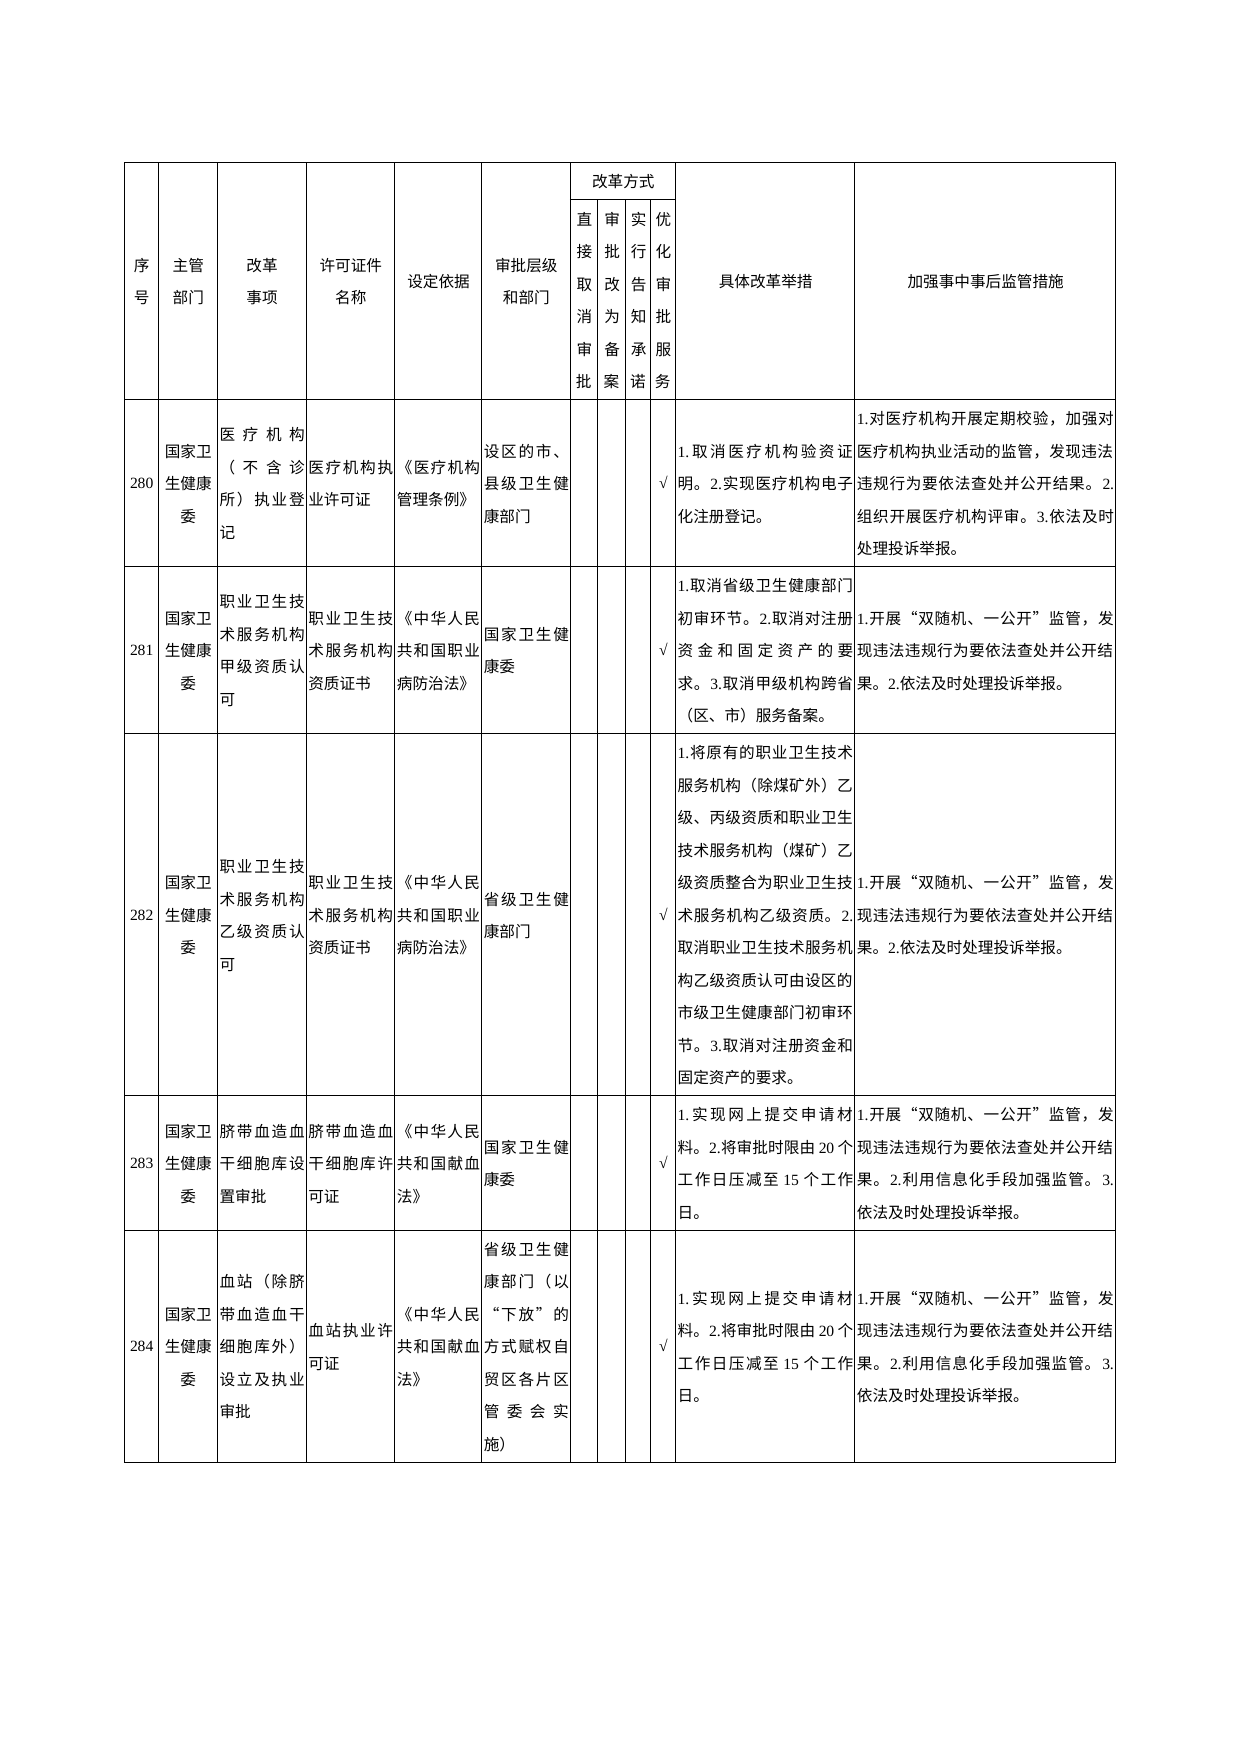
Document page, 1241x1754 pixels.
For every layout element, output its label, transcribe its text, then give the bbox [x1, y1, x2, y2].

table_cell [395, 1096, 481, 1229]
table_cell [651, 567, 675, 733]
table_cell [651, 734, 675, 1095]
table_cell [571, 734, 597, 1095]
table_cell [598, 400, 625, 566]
table_header 设定依据 [395, 163, 481, 399]
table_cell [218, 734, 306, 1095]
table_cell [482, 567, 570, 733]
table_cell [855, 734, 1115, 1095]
table_cell 审批改为备案 [598, 200, 625, 399]
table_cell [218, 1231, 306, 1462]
table_cell 实行告知承诺 [626, 200, 650, 399]
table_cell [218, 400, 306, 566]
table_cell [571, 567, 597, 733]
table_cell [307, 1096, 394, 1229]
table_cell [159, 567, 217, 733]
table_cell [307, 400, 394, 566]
table_header 改革方式 [571, 163, 675, 199]
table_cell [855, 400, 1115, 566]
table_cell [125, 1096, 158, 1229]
table_header 许可证件 名称 [307, 163, 394, 399]
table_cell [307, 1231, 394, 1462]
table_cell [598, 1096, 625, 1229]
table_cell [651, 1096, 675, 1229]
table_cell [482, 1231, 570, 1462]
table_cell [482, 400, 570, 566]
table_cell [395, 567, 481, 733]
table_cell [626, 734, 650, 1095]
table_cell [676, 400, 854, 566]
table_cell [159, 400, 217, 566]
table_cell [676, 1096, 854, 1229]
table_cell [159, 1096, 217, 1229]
table_header 审批层级 和部门 [482, 163, 570, 399]
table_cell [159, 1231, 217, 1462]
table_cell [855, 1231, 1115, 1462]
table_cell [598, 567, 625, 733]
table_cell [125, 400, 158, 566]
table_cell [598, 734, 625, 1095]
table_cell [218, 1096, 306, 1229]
table_header 改革 事项 [218, 163, 306, 399]
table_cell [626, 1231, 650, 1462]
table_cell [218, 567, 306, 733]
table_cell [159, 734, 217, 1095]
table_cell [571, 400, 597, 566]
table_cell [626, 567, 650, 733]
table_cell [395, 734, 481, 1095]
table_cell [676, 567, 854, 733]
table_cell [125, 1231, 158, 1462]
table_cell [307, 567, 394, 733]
table_cell 直接取消审批 [571, 200, 597, 399]
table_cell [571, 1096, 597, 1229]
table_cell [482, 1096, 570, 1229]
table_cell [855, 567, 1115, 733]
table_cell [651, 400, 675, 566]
table_header 序号 [125, 163, 158, 399]
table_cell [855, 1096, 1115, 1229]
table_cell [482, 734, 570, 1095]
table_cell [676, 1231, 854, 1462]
table_cell 优化审批服务 [651, 200, 675, 399]
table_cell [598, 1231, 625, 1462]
table_header 具体改革举措 [676, 163, 854, 399]
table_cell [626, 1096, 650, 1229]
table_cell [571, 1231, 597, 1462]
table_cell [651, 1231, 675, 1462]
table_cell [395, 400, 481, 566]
table_header 加强事中事后监管措施 [855, 163, 1115, 399]
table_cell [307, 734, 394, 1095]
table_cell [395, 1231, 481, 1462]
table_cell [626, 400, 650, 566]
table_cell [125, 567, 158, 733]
table_header 主管 部门 [159, 163, 217, 399]
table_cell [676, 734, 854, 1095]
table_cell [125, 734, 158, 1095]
